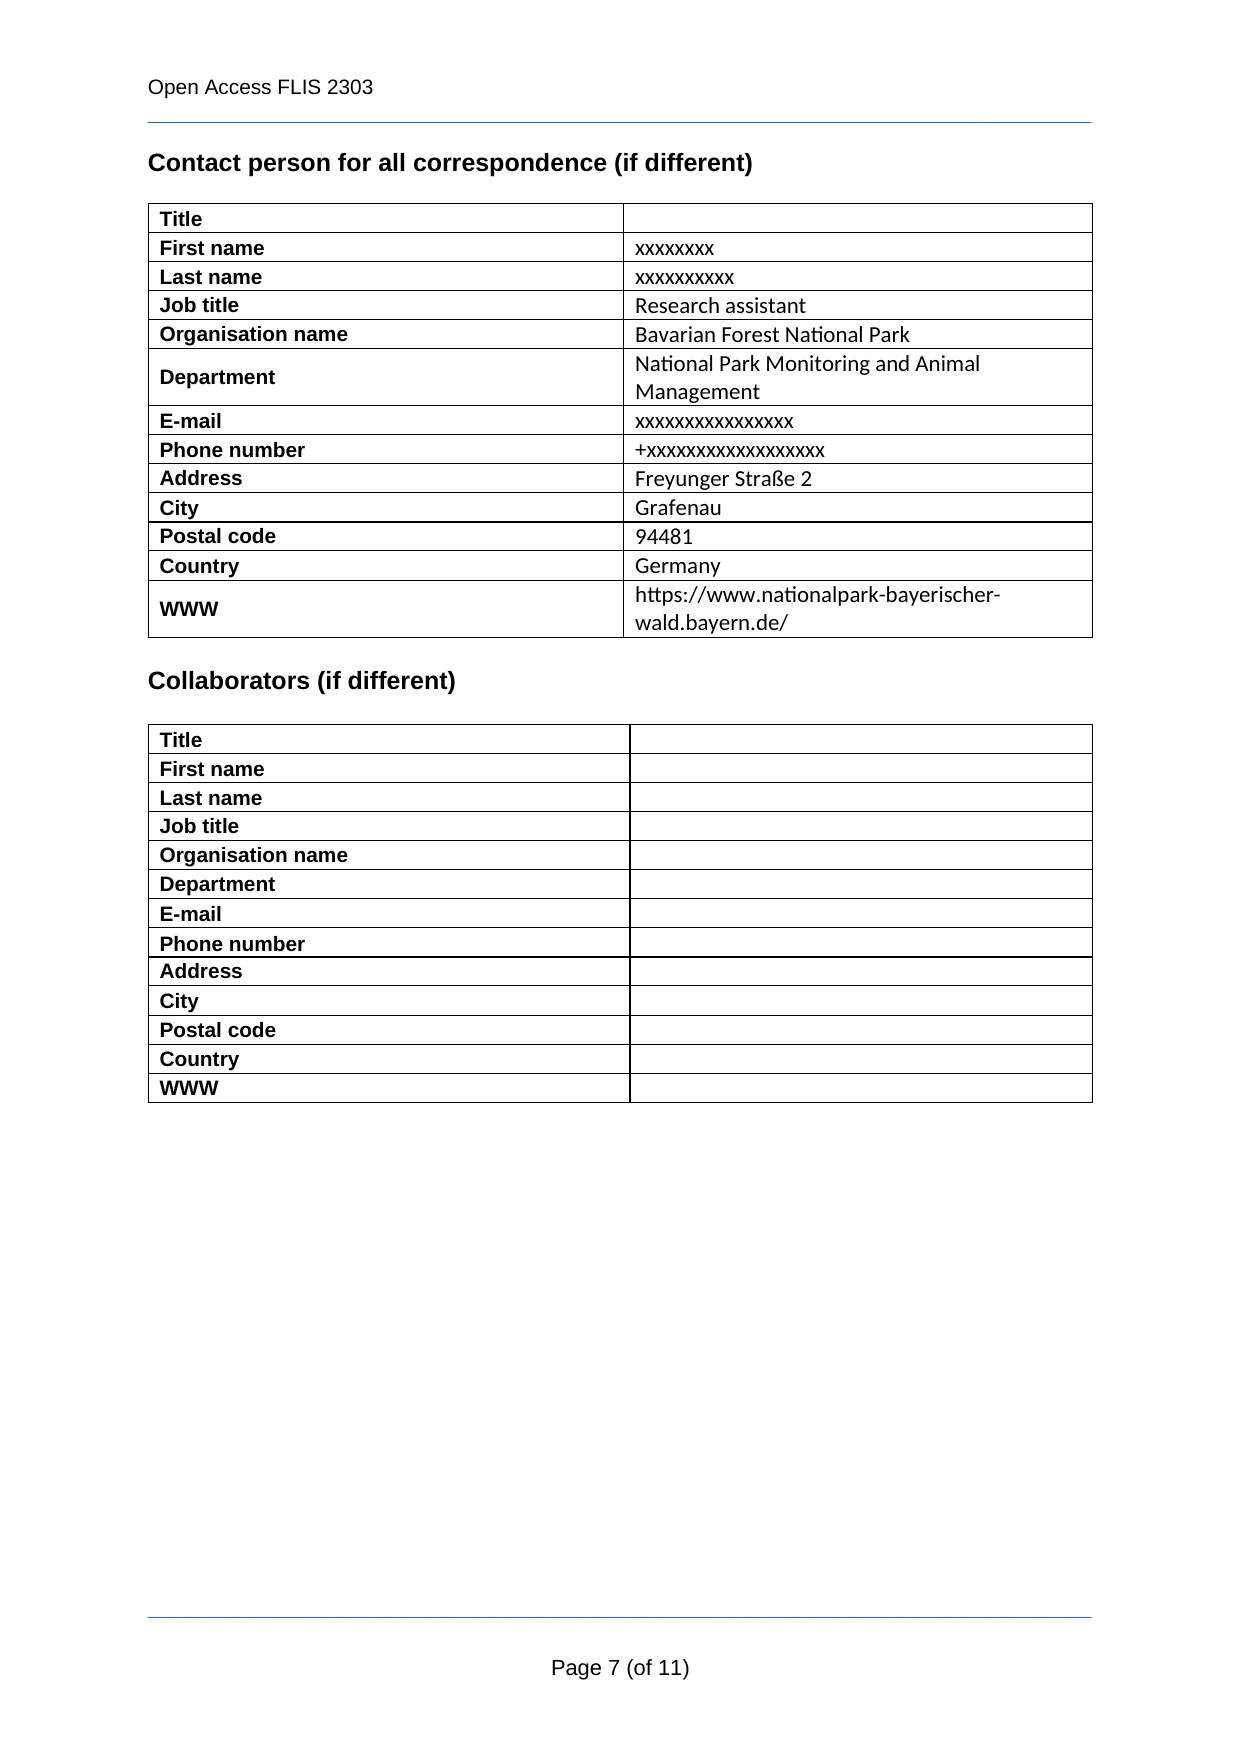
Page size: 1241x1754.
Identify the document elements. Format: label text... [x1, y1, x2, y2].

table_cell Last name [149, 262, 623, 290]
table_cell [631, 958, 1092, 985]
table_header Title [149, 204, 623, 232]
table_cell E-mail [149, 406, 623, 434]
table_cell [631, 928, 1092, 956]
table_cell Address [149, 464, 623, 492]
table_cell Last name [149, 783, 629, 811]
table_cell First name [149, 754, 629, 782]
table_cell xxxxxxxxxxxxxxxx [624, 406, 1092, 434]
table_cell Bavarian Forest National Park [624, 320, 1092, 348]
table_cell [631, 1074, 1092, 1102]
table_cell Job title [149, 812, 629, 840]
table_cell Job title [149, 291, 623, 319]
table_header [631, 725, 1092, 753]
table_cell Germany [624, 551, 1092, 579]
table_cell National Park Monitoring and Animal Management [624, 349, 1092, 405]
table_cell [631, 754, 1092, 782]
table_cell Department [149, 349, 623, 405]
table_header Title [149, 725, 629, 753]
table_cell Department [149, 870, 629, 898]
text Collaborators (if different) [148, 666, 1093, 695]
table_cell Country [149, 551, 623, 579]
table_cell Phone number [149, 928, 629, 956]
table_cell Postal code [149, 1016, 629, 1043]
table_header [624, 204, 1092, 232]
table_cell Phone number [149, 435, 623, 463]
table_cell xxxxxxxxxx [624, 262, 1092, 290]
table_cell Organisation name [149, 841, 629, 869]
table_cell [631, 1016, 1092, 1043]
table_cell [631, 986, 1092, 1014]
table_cell Address [149, 958, 629, 985]
table_cell E-mail [149, 899, 629, 927]
table_cell Freyunger Straße 2 [624, 464, 1092, 492]
table_cell 94481 [624, 523, 1092, 550]
table_cell First name [149, 233, 623, 261]
table_cell Organisation name [149, 320, 623, 348]
table_cell [631, 783, 1092, 811]
table_cell WWW [149, 1074, 629, 1102]
table_cell City [149, 493, 623, 521]
table_cell https://www.nationalpark-bayerischer-wald.bayern.de/ [624, 581, 1092, 637]
table_cell Research assistant [624, 291, 1092, 319]
table_cell [631, 899, 1092, 927]
text Contact person for all correspondence (if different) [148, 148, 1093, 176]
table_cell +xxxxxxxxxxxxxxxxxx [624, 435, 1092, 463]
table_cell Grafenau [624, 493, 1092, 521]
table_cell [631, 1045, 1092, 1073]
table_cell Country [149, 1045, 629, 1073]
table_cell [631, 841, 1092, 869]
table_cell City [149, 986, 629, 1014]
table_cell WWW [149, 581, 623, 637]
table_cell [631, 812, 1092, 840]
table_cell Postal code [149, 523, 623, 550]
table_cell xxxxxxxx [624, 233, 1092, 261]
table_cell [631, 870, 1092, 898]
